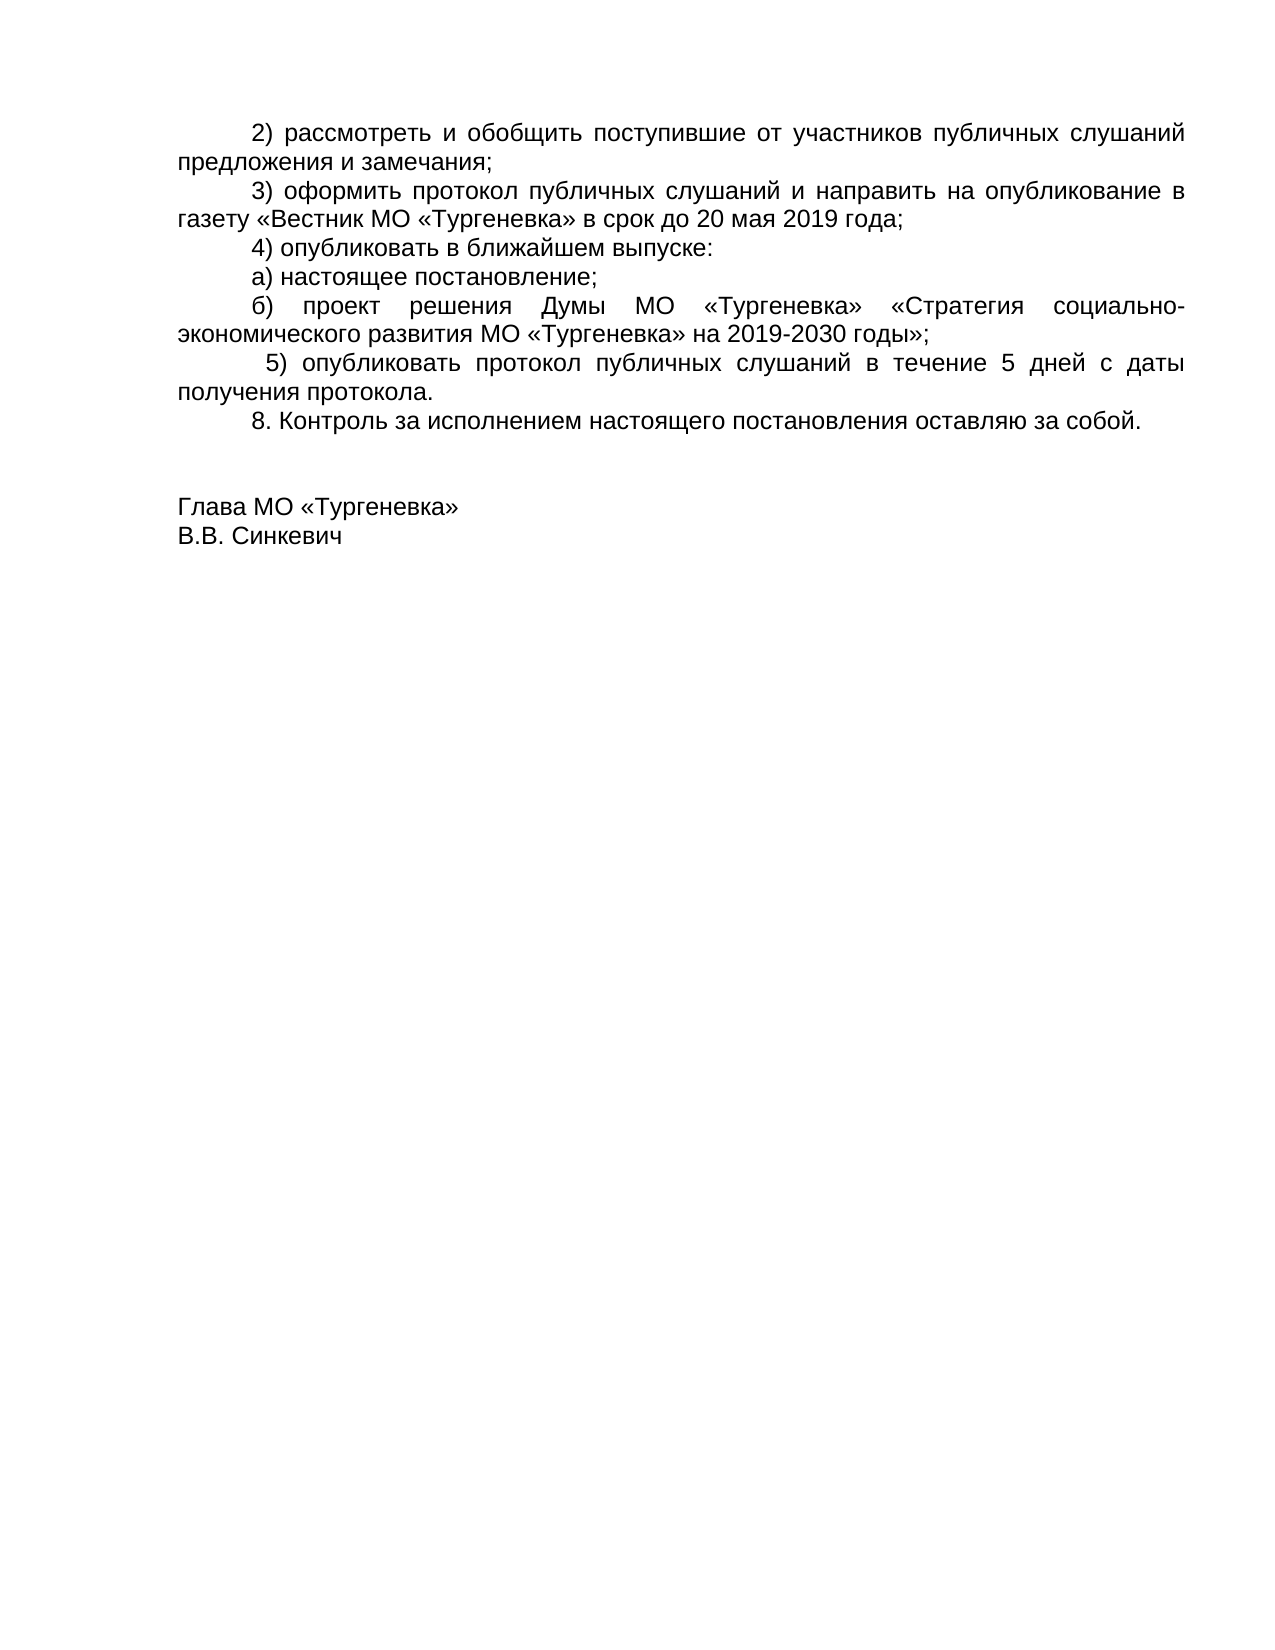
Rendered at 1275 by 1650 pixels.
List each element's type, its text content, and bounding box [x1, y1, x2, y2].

list 4) опубликовать в ближайшем выпуске: [177, 233, 1186, 262]
list В.В. Синкевич [177, 521, 1186, 549]
list 8. Контроль за исполнением настоящего постановления оставляю за собой. [177, 406, 1186, 434]
list б) проект решения Думы МО «Тургеневка» «Стратегия социально-экономического развития МО «Тургеневка» на 2019-2030 годы»; [177, 291, 1186, 348]
list Глава МО «Тургеневка» [177, 492, 1186, 521]
list 2) рассмотреть и обобщить поступившие от участников публичных слушаний предложения и замечания; [177, 118, 1186, 176]
list а) настоящее постановление; [177, 262, 1186, 291]
list 5) опубликовать протокол публичных слушаний в течение 5 дней с даты получения протокола. [177, 348, 1186, 406]
list 3) оформить протокол публичных слушаний и направить на опубликование в газету «Вестник МО «Тургеневка» в срок до 20 мая 2019 года; [177, 176, 1186, 233]
